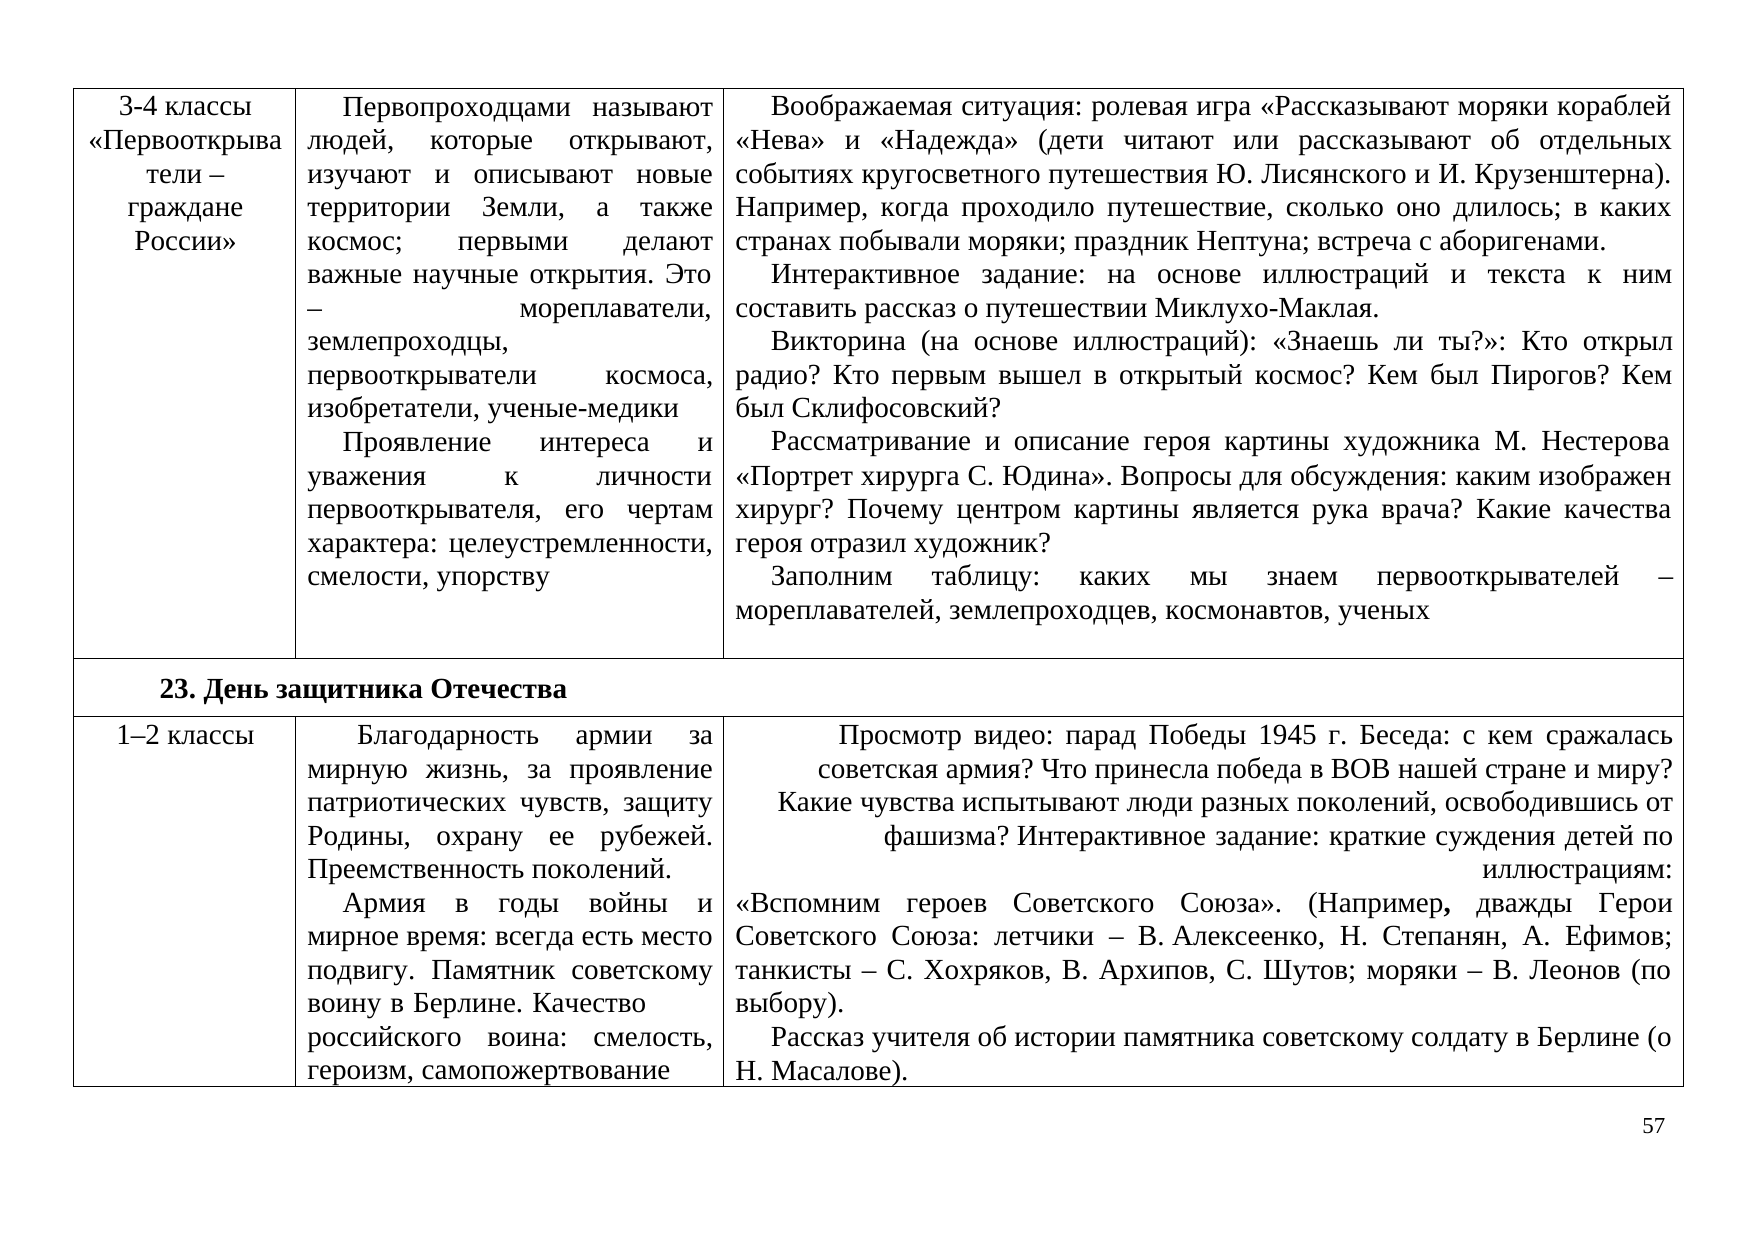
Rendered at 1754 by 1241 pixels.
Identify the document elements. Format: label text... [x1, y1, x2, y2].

table_cell Просмотр видео: парад Победы 1945 г. Беседа: с кем сражалась советская армия? Что принесла победа в ВОВ нашей стране и миру? Какие чувства испытывают люди разных поколений, освободившись от фашизма? Интерактивное задание: краткие суждения детей по иллюстрациям: «Вспомним героев Советского Союза». (Например, дважды Герои Советского Союза: летчики – В. Алексеенко, Н. Степанян, А. Ефимов; танкисты – С. Хохряков, В. Архипов, С. Шутов; моряки – В. Леонов (по выбору). Рассказ учителя об истории памятника советскому солдату в Берлине (о Н. Масалове). [724, 717, 1683, 1086]
table_cell 1–2 классы [74, 717, 295, 1086]
table_header Воображаемая ситуация: ролевая игра «Рассказывают моряки кораблей «Нева» и «Надежда» (дети читают или рассказывают об отдельных событиях кругосветного путешествия Ю. Лисянского и И. Крузенштерна). Например, когда проходило путешествие, сколько оно длилось; в каких странах побывали моряки; праздник Нептуна; встреча с аборигенами. Интерактивное задание: на основе иллюстраций и текста к ним составить рассказ о путешествии Миклухо-Маклая. Викторина (на основе иллюстраций): «Знаешь ли ты?»: Кто открыл радио? Кто первым вышел в открытый космос? Кем был Пирогов? Кем был Склифосовский? Рассматривание и описание героя картины художника М. Нестерова «Портрет хирурга С. Юдина». Вопросы для обсуждения: каким изображен хирург? Почему центром картины является рука врача? Какие качества героя отразил художник? Заполним таблицу: каких мы знаем первооткрывателей – мореплавателей, землепроходцев, космонавтов, ученых [724, 89, 1683, 658]
table_header 3-4 классы «Первооткрыва тели – граждане России» [74, 89, 295, 658]
table_header Первопроходцами называют людей, которые открывают, изучают и описывают новые территории Земли, а также космос; первыми делают важные научные открытия. Это – мореплаватели, землепроходцы, первооткрыватели космоса, изобретатели, ученые-медики Проявление интереса и уважения к личности первооткрывателя, его чертам характера: целеустремленности, смелости, упорству [296, 89, 723, 658]
table_cell Благодарность армии за мирную жизнь, за проявление патриотических чувств, защиту Родины, охрану ее рубежей. Преемственность поколений. Армия в годы войны и мирное время: всегда есть место подвигу. Памятник советскому воину в Берлине. Качество российского воина: смелость, героизм, самопожертвование [296, 717, 723, 1086]
table_cell 23. День защитника Отечества [74, 659, 1683, 716]
